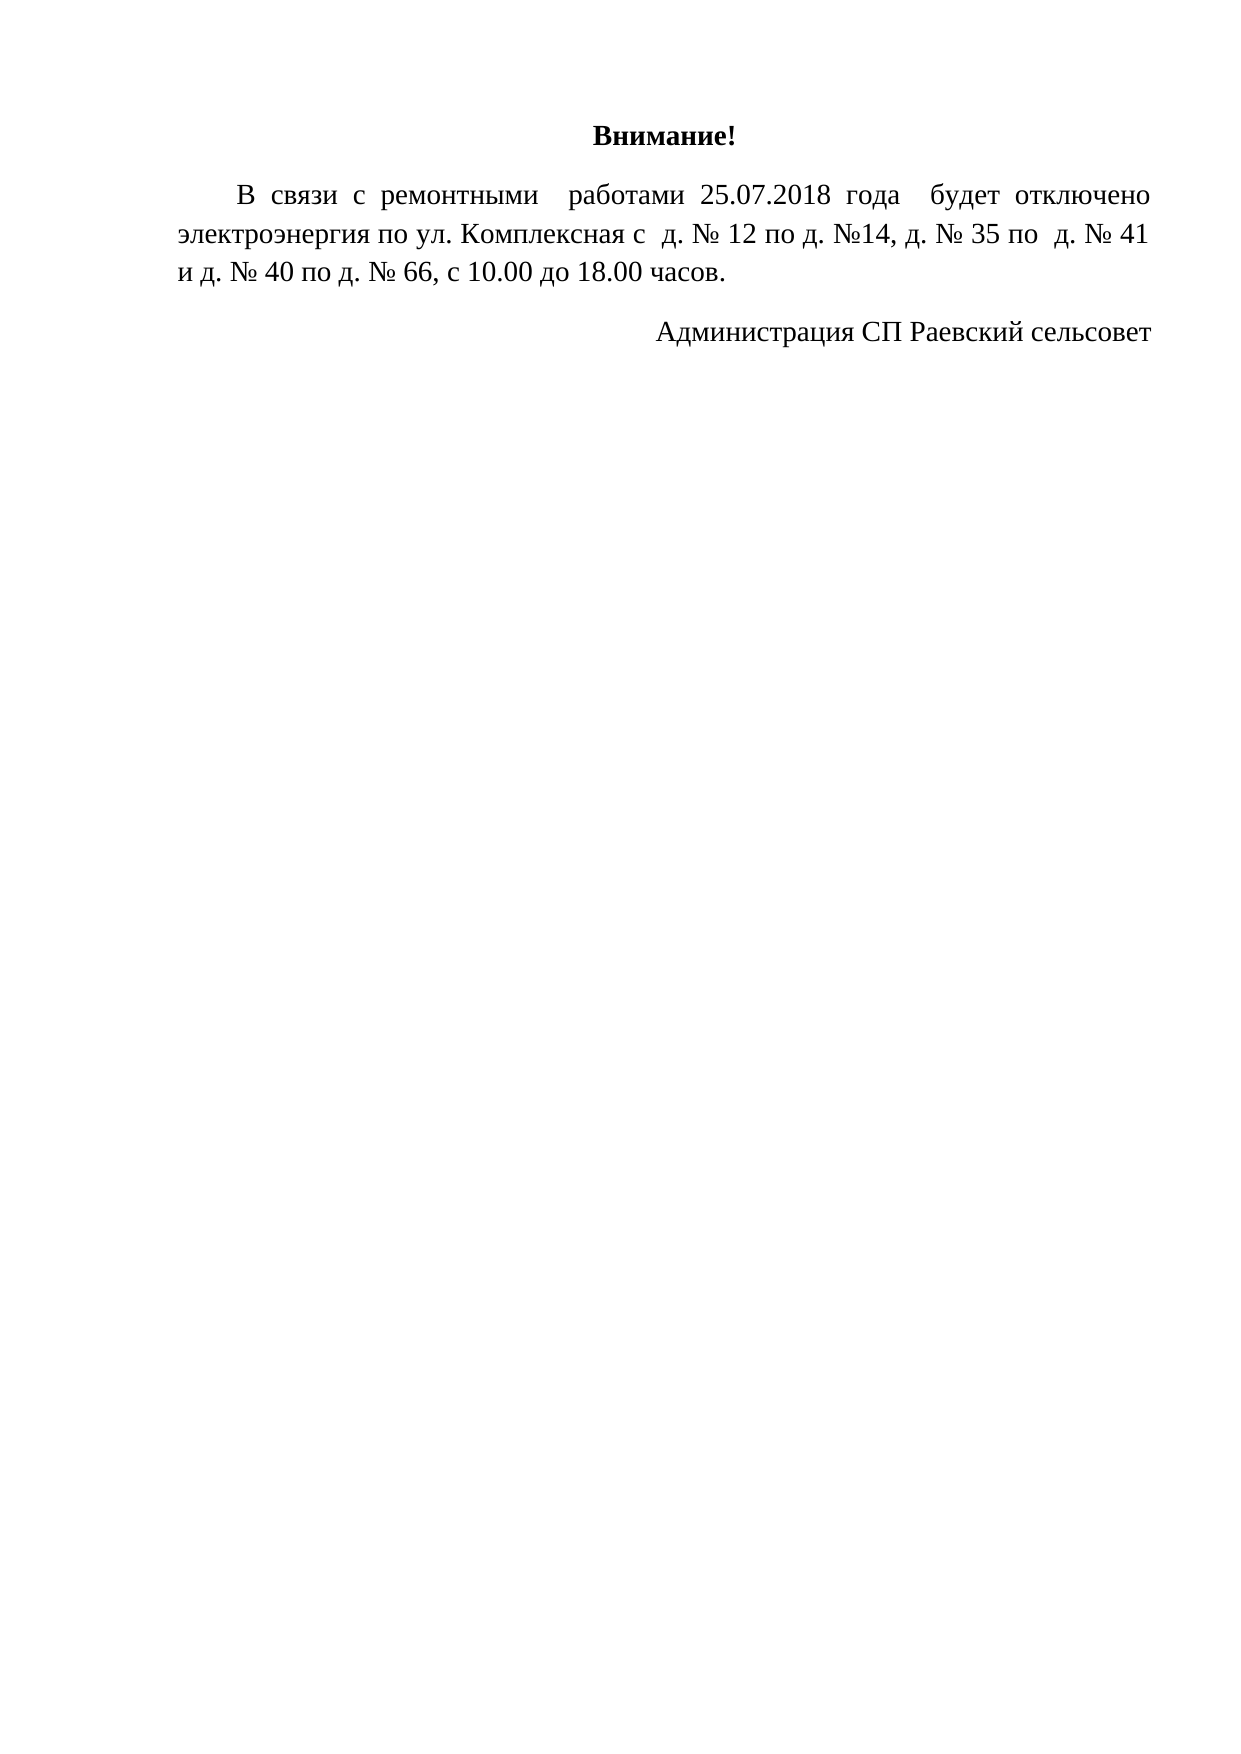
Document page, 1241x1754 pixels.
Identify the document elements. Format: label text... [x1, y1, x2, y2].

text В связи с ремонтными работами 25.07.2018 года будет отключено электроэнергия по ул. Комплексная с д. № 12 по д. №14, д. № 35 по д. № 41 и д. № 40 по д. № 66, с 10.00 до 18.00 часов. [177, 177, 1152, 288]
text Внимание! [177, 118, 1152, 152]
text Администрация СП Раевский сельсовет [177, 314, 1152, 347]
